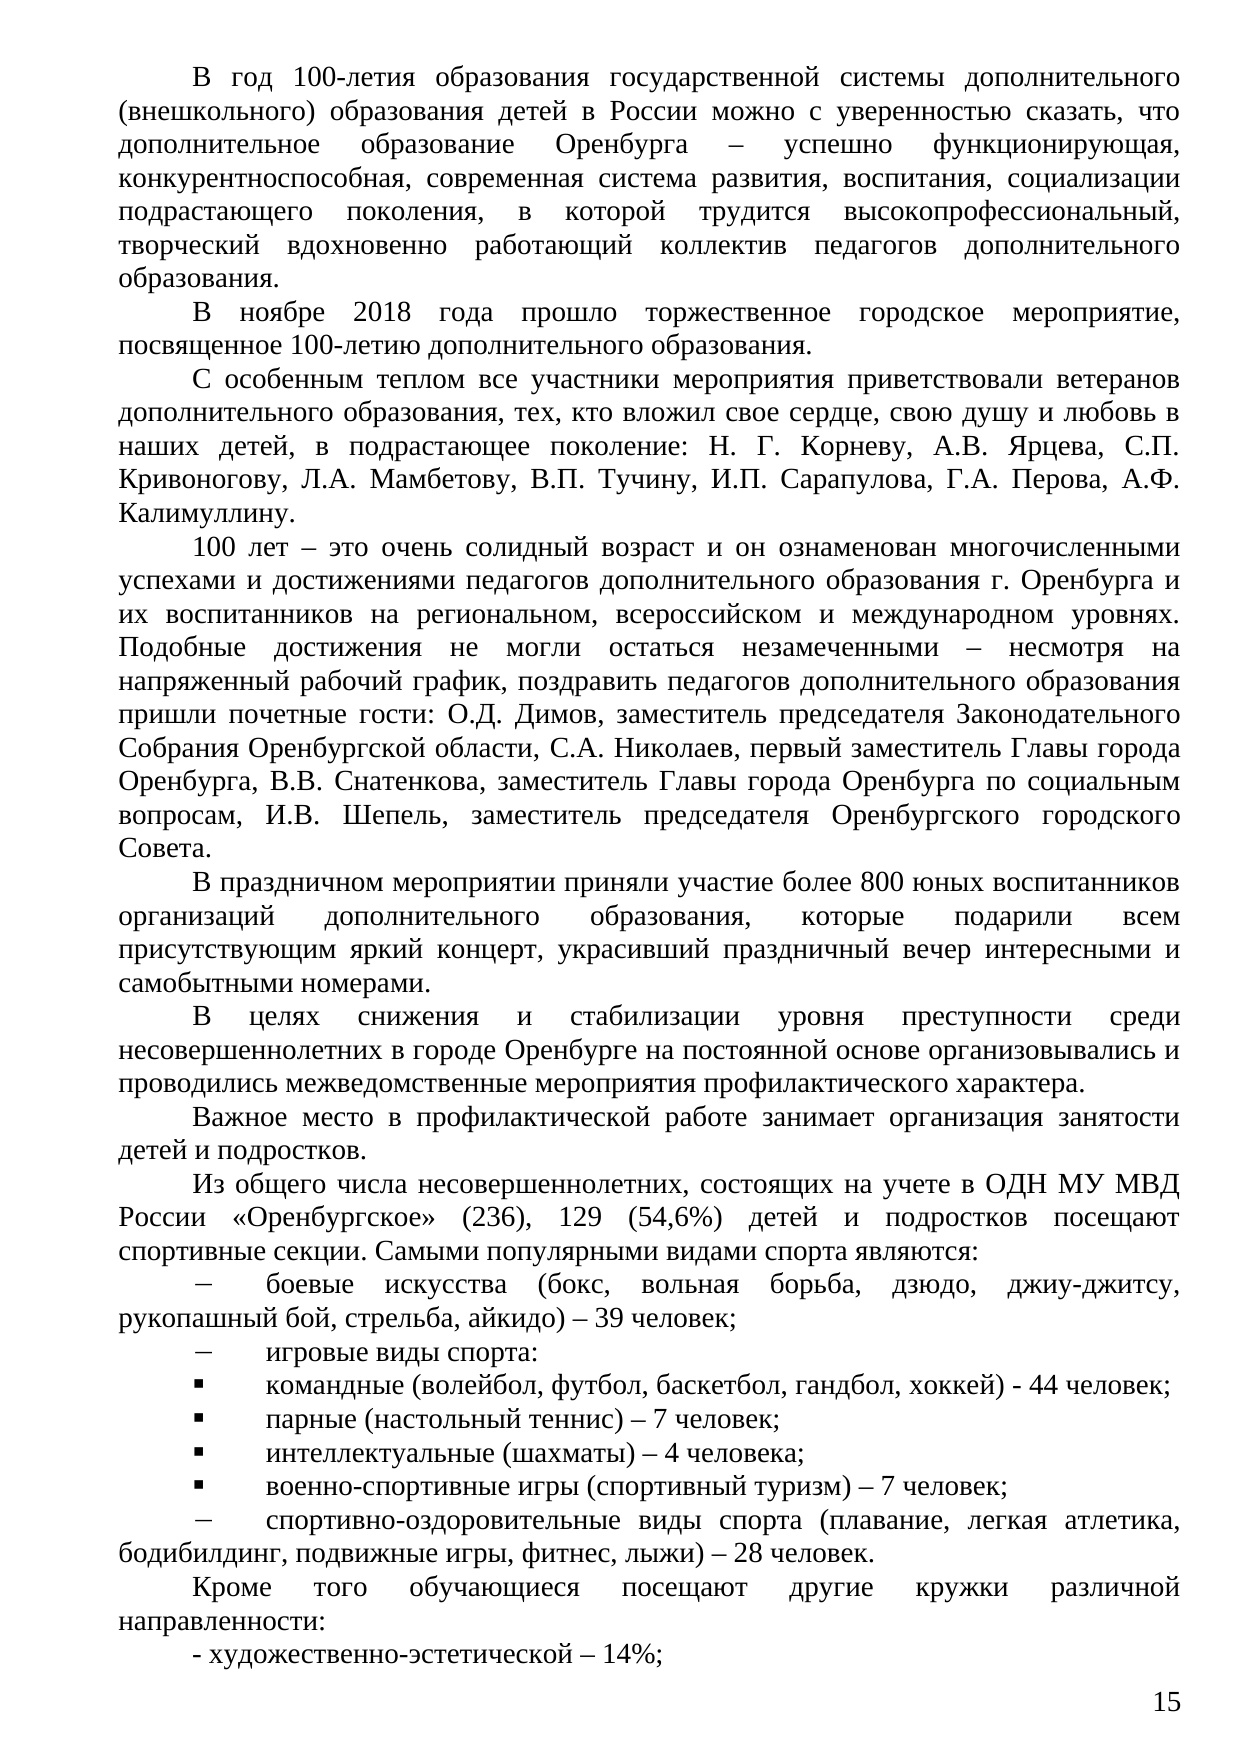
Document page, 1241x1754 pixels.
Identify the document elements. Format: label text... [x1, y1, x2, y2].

text В ноябре 2018 года прошло торжественное городское мероприятие, посвященное 100-летию дополнительного образования. [118, 294, 1181, 361]
list боевые искусства (бокс, вольная борьба, дзюдо, джиу-джитсу, рукопашный бой, стрельба, айкидо) – 39 человек; [118, 1267, 1181, 1334]
list парные (настольный теннис) – 7 человек; [118, 1401, 1181, 1435]
text Важное место в профилактической работе занимает организация занятости детей и подростков. [118, 1099, 1181, 1166]
text С особенным теплом все участники мероприятия приветствовали ветеранов дополнительного образования, тех, кто вложил свое сердце, свою душу и любовь в наших детей, в подрастающее поколение: Н. Г. Корневу, А.В. Ярцева, С.П. Кривоногову, Л.А. Мамбетову, В.П. Тучину, И.П. Сарапулова, Г.А. Перова, А.Ф. Калимуллину. [118, 361, 1181, 529]
text В праздничном мероприятии приняли участие более 800 юных воспитанников организаций дополнительного образования, которые подарили всем присутствующим яркий концерт, украсивший праздничный вечер интересными и самобытными номерами. [118, 864, 1181, 998]
text В год 100-летия образования государственной системы дополнительного (внешкольного) образования детей в России можно с уверенностью сказать, что дополнительное образование Оренбурга – успешно функционирующая, конкурентноспособная, современная система развития, воспитания, социализации подрастающего поколения, в которой трудится высокопрофессиональный, творческий вдохновенно работающий коллектив педагогов дополнительного образования. [118, 59, 1181, 294]
text - художественно-эстетической – 14%; [118, 1636, 1181, 1670]
text Кроме того обучающиеся посещают другие кружки различной направленности: [118, 1569, 1181, 1636]
text Из общего числа несовершеннолетних, состоящих на учете в ОДН МУ МВД России «Оренбургское» (236), 129 (54,6%) детей и подростков посещают спортивные секции. Самыми популярными видами спорта являются: [118, 1166, 1181, 1267]
list спортивно-оздоровительные виды спорта (плавание, легкая атлетика, бодибилдинг, подвижные игры, фитнес, лыжи) – 28 человек. [118, 1502, 1181, 1569]
list командные (волейбол, футбол, баскетбол, гандбол, хоккей) - 44 человек; [118, 1367, 1181, 1401]
list военно-спортивные игры (спортивный туризм) – 7 человек; [118, 1468, 1181, 1502]
text В целях снижения и стабилизации уровня преступности среди несовершеннолетних в городе Оренбурге на постоянной основе организовывались и проводились межведомственные мероприятия профилактического характера. [118, 998, 1181, 1099]
list интеллектуальные (шахматы) – 4 человека; [118, 1435, 1181, 1468]
list игровые виды спорта: [118, 1334, 1181, 1367]
text 100 лет – это очень солидный возраст и он ознаменован многочисленными успехами и достижениями педагогов дополнительного образования г. Оренбурга и их воспитанников на региональном, всероссийском и международном уровнях. Подобные достижения не могли остаться незамеченными – несмотря на напряженный рабочий график, поздравить педагогов дополнительного образования пришли почетные гости: О.Д. Димов, заместитель председателя Законодательного Собрания Оренбургской области, С.А. Николаев, первый заместитель Главы города Оренбурга, В.В. Снатенкова, заместитель Главы города Оренбурга по социальным вопросам, И.В. Шепель, заместитель председателя Оренбургского городского Совета. [118, 529, 1181, 864]
